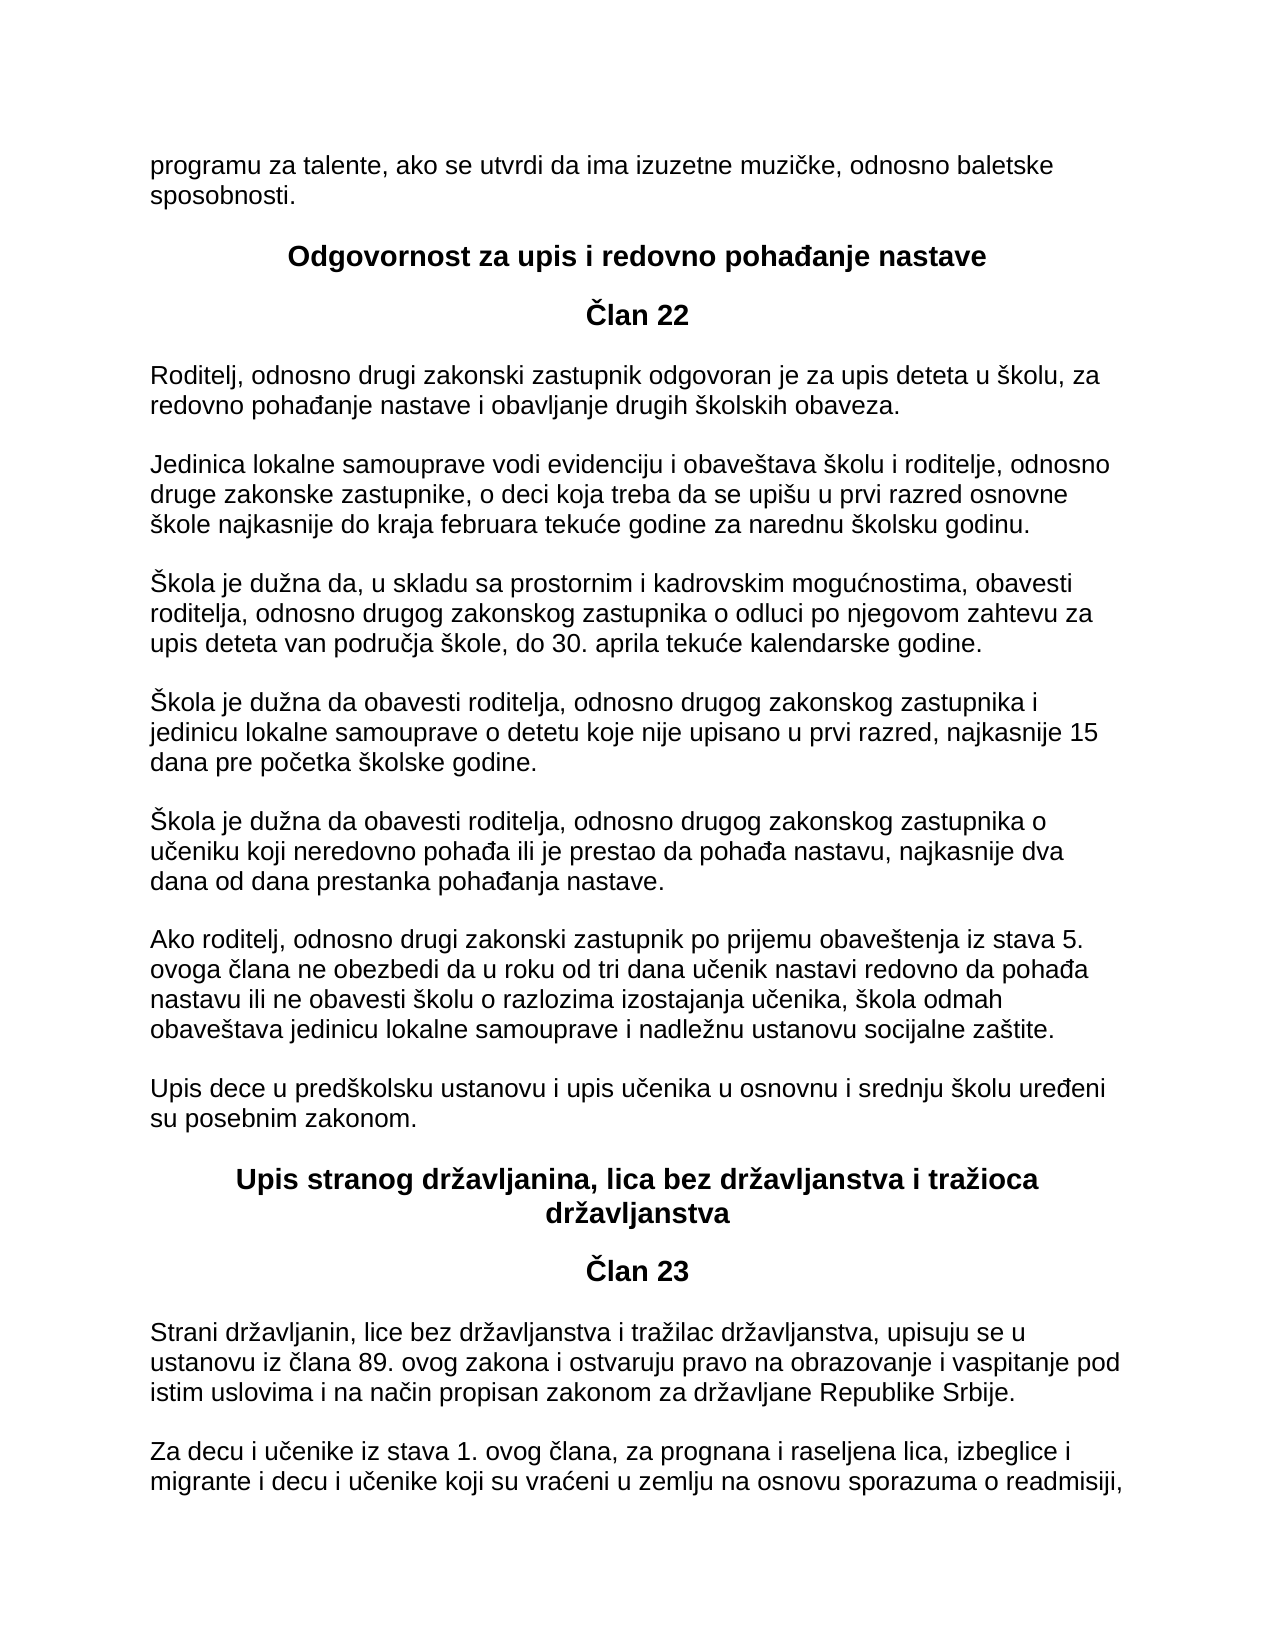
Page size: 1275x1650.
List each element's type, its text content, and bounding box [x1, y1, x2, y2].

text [150, 150, 1125, 210]
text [150, 1436, 1125, 1496]
text Upis dece u predškolsku ustanovu i upis učenika u osnovnu i srednju školu uređeni su posebnim zakonom. [150, 1073, 1125, 1133]
text Jedinica lokalne samouprave vodi evidenciju i obaveštava školu i roditelje, odnosno druge zakonske zastupnike, o deci koja treba da se upišu u prvi razred osnovne škole najkasnije do kraja februara tekuće godine za narednu školsku godinu. [150, 449, 1125, 539]
text Odgovornost za upis i redovno pohađanje nastave [150, 239, 1125, 272]
text Škola je dužna da obavesti roditelja, odnosno drugog zakonskog zastupnika i jedinicu lokalne samouprave o detetu koje nije upisano u prvi razred, najkasnije 15 dana pre početka školske godine. [150, 687, 1125, 777]
text Član 22 [150, 297, 1125, 331]
text Ako roditelj, odnosno drugi zakonski zastupnik po prijemu obaveštenja iz stava 5. ovoga člana ne obezbedi da u roku od tri dana učenik nastavi redovno da pohađa nastavu ili ne obavesti školu o razlozima izostajanja učenika, škola odmah obaveštava jedinicu lokalne samouprave i nadležnu ustanovu socijalne zaštite. [150, 924, 1125, 1044]
text Škola je dužna da, u skladu sa prostornim i kadrovskim mogućnostima, obavesti roditelja, odnosno drugog zakonskog zastupnika o odluci po njegovom zahtevu za upis deteta van područja škole, do 30. aprila tekuće kalendarske godine. [150, 568, 1125, 658]
text Roditelj, odnosno drugi zakonski zastupnik odgovoran je za upis deteta u školu, za redovno pohađanje nastave i obavljanje drugih školskih obaveza. [150, 360, 1125, 420]
text Upis stranog državljanina, lica bez državljanstva i tražioca državljanstva [150, 1162, 1125, 1229]
text Škola je dužna da obavesti roditelja, odnosno drugog zakonskog zastupnika o učeniku koji neredovno pohađa ili je prestao da pohađa nastavu, najkasnije dva dana od dana prestanka pohađanja nastave. [150, 806, 1125, 895]
text Strani državljanin, lice bez državljanstva i tražilac državljanstva, upisuju se u ustanovu iz člana 89. ovog zakona i ostvaruju pravo na obrazovanje i vaspitanje pod istim uslovima i na način propisan zakonom za državljane Republike Srbije. [150, 1317, 1125, 1407]
text Član 23 [150, 1254, 1125, 1288]
